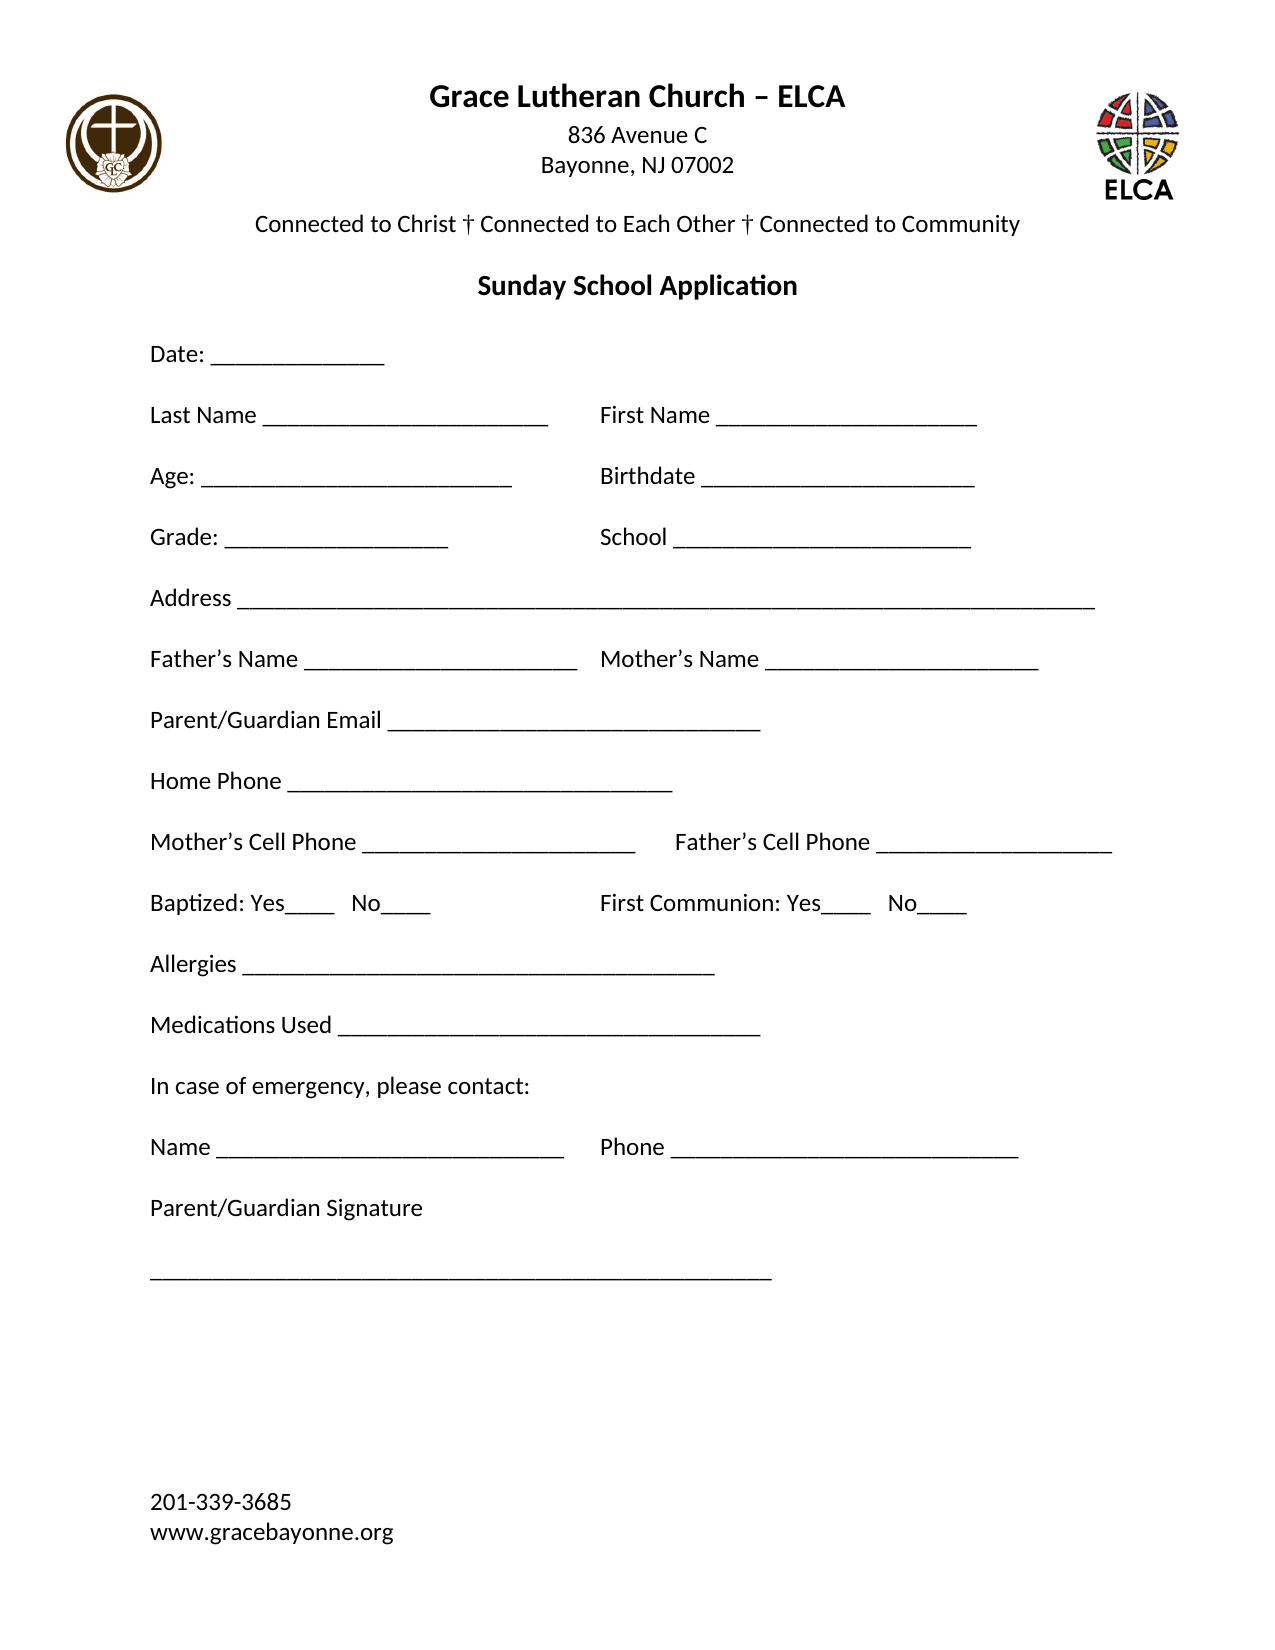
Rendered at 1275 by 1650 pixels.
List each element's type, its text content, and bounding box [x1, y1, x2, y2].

picture [57, 87, 168, 200]
text Allergies ______________________________________ [150, 948, 1125, 979]
text Home Phone _______________________________ [150, 765, 1125, 796]
text Last Name _______________________ First Name _____________________ [150, 399, 1125, 429]
picture [1079, 87, 1193, 201]
text Age: _________________________ Birthdate ______________________ [150, 460, 1125, 490]
text Medications Used __________________________________ [150, 1009, 1125, 1040]
text Address _____________________________________________________________________ [150, 582, 1125, 612]
text Father’s Name ______________________ Mother’s Name ______________________ [150, 643, 1125, 673]
text Mother’s Cell Phone ______________________ Father’s Cell Phone ___________________ [150, 826, 1125, 857]
text Grade: __________________ School ________________________ [150, 521, 1125, 551]
text Name ____________________________ Phone ____________________________ [150, 1131, 1125, 1162]
text Sunday School Application [150, 267, 1125, 302]
text Parent/Guardian Email ______________________________ [150, 704, 1125, 734]
text __________________________________________________ [150, 1253, 1125, 1284]
text Date: ______________ [150, 338, 1125, 368]
text Parent/Guardian Signature [150, 1192, 1125, 1223]
text In case of emergency, please contact: [150, 1070, 1125, 1101]
text Baptized: Yes____ No____ First Communion: Yes____ No____ [150, 887, 1125, 918]
